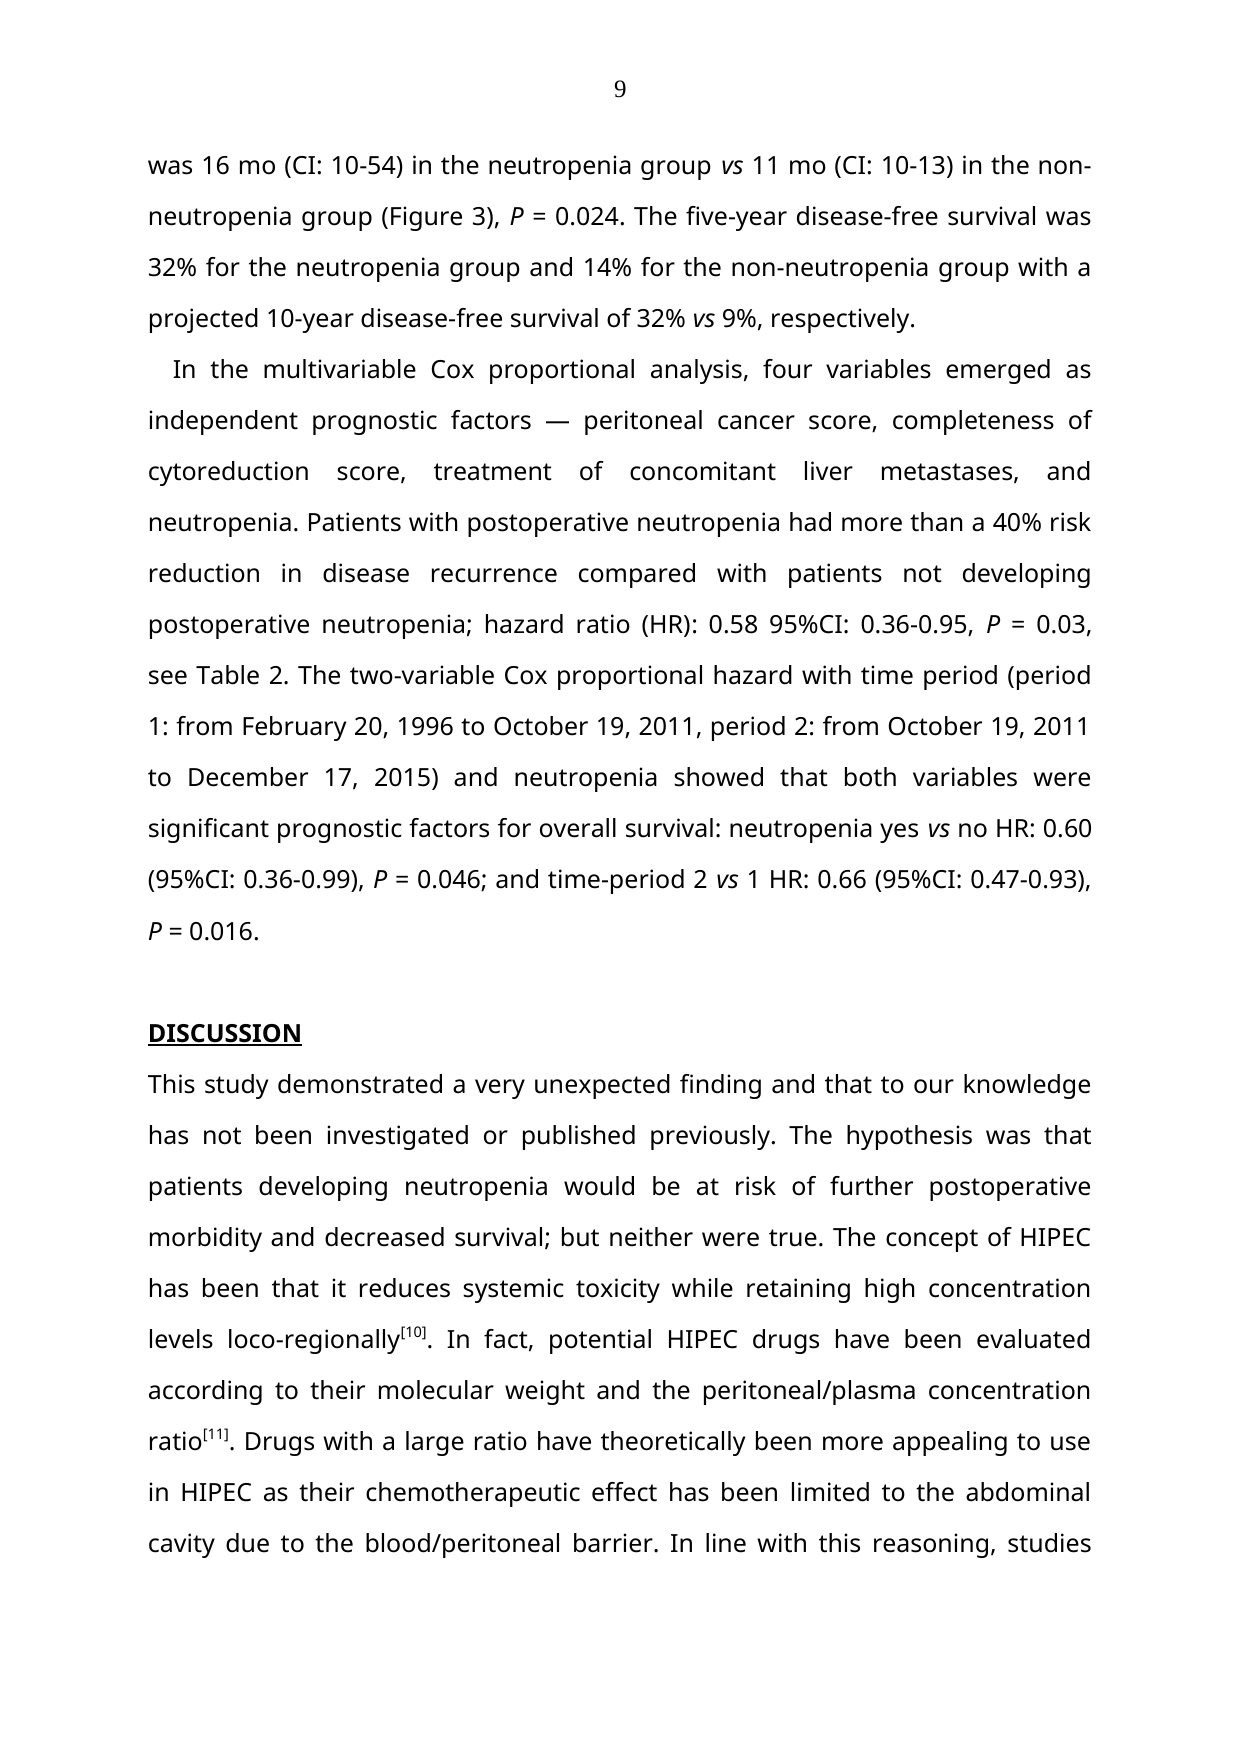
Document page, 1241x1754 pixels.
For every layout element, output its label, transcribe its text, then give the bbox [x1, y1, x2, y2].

text DISCUSSION [148, 1015, 1093, 1049]
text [148, 1066, 1093, 1560]
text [148, 148, 1093, 335]
text In the multivariable Cox proportional analysis, four variables emerged as independent prognostic factors — peritoneal cancer score, completeness of cytoreduction score, treatment of concomitant liver metastases, and neutropenia. Patients with postoperative neutropenia had more than a 40% risk reduction in disease recurrence compared with patients not developing postoperative neutropenia; hazard ratio (HR): 0.58 95%CI: 0.36-0.95, p = 0.03, see Table 2. The two-variable Cox proportional hazard with time period (period 1: from February 20, 1996 to October 19, 2011, period 2: from October 19, 2011 to December 17, 2015) and neutropenia showed that both variables were significant prognostic factors for overall survival: neutropenia yes vs no HR: 0.60 (95%CI: 0.36-0.99), p = 0.046; and time-period 2 vs 1 HR: 0.66 (95%CI: 0.47-0.93), p = 0.016. [148, 352, 1093, 947]
